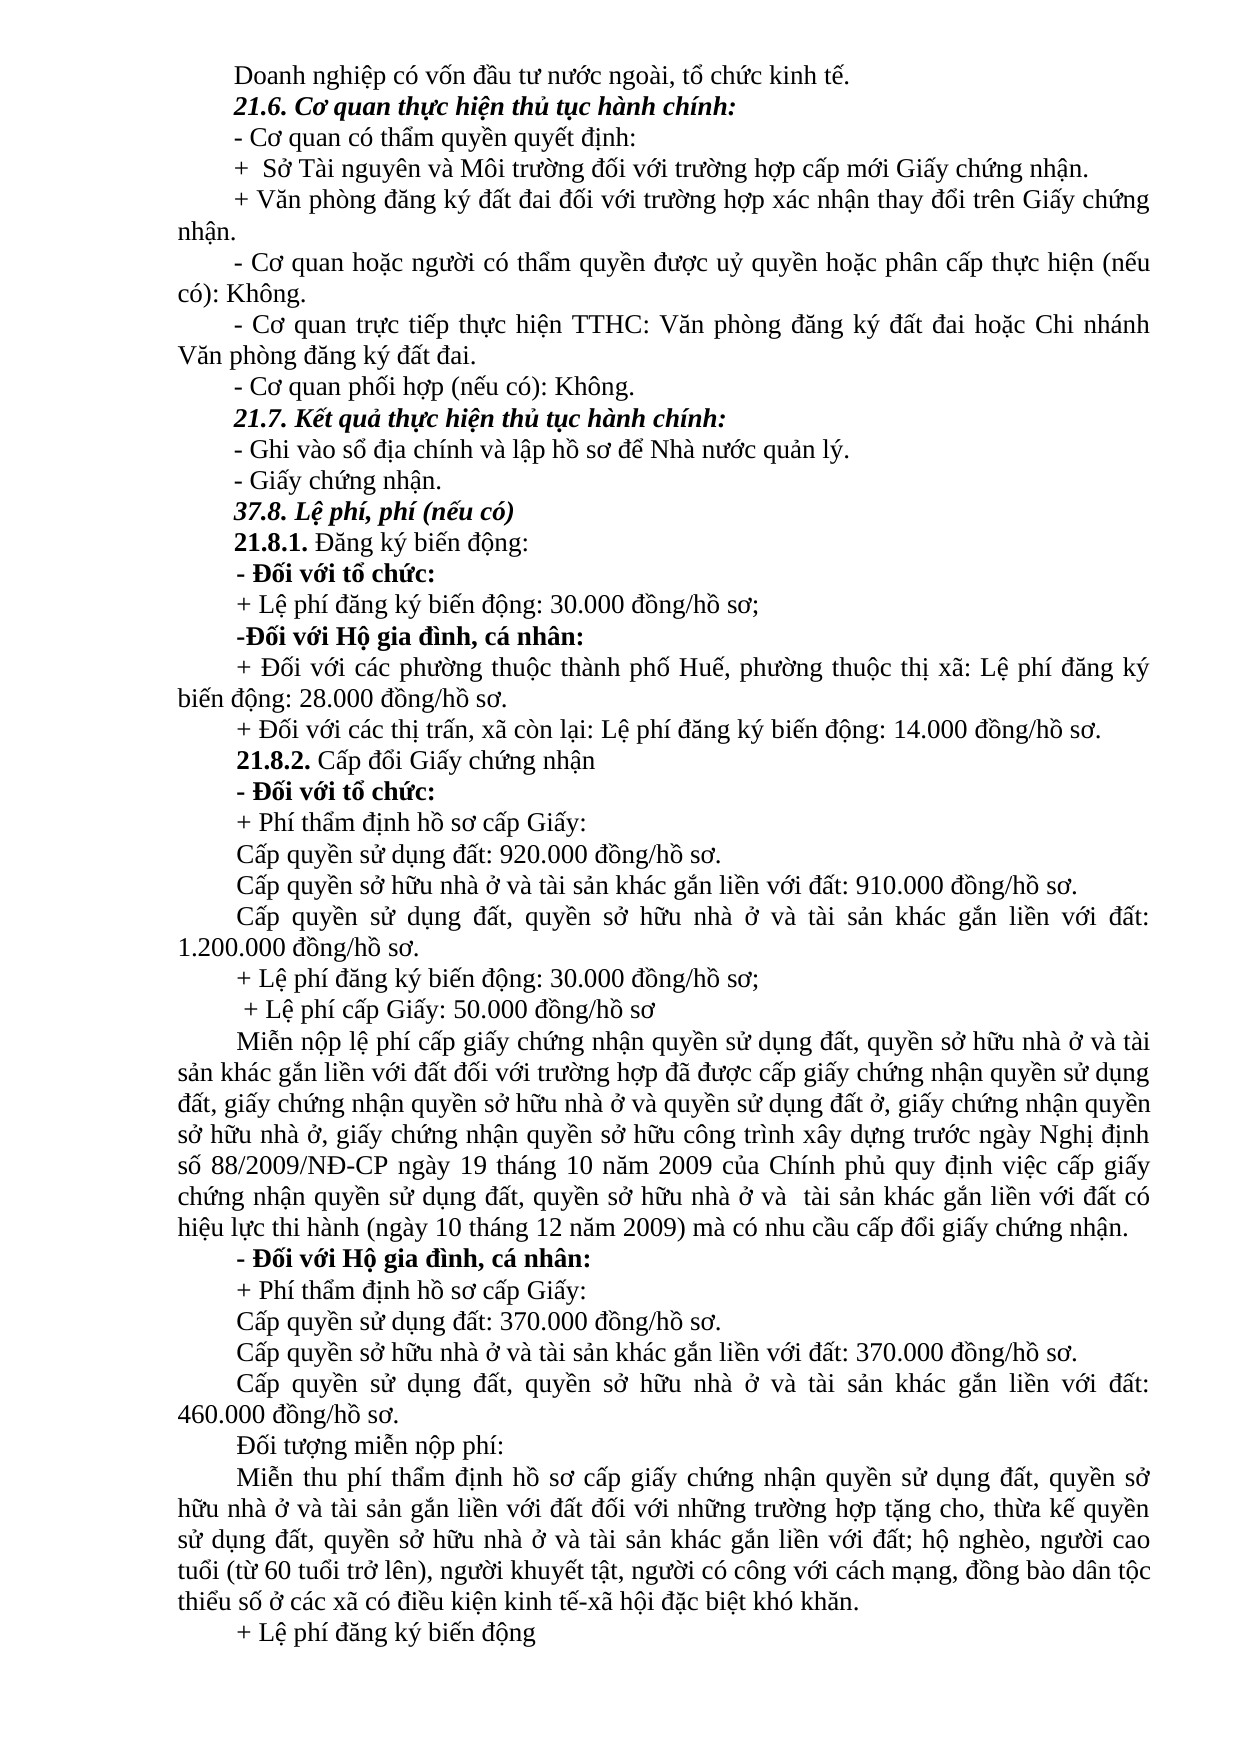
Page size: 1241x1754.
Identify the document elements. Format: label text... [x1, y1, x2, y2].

text - Cơ quan có thẩm quyền quyết định: [177, 121, 1152, 152]
text + Phí thẩm định hồ sơ cấp Giấy: [177, 1274, 1152, 1305]
text + Đối với các thị trấn, xã còn lại: Lệ phí đăng ký biến động: 14.000 đồng/hồ sơ. [177, 713, 1152, 744]
text - Đối với Hộ gia đình, cá nhân: [177, 1243, 1152, 1274]
text Doanh nghiệp có vốn đầu tư nước ngoài, tổ chức kinh tế. [177, 59, 1152, 90]
text Cấp quyền sử dụng đất: 370.000 đồng/hồ sơ. [177, 1305, 1152, 1336]
text Cấp quyền sở hữu nhà ở và tài sản khác gắn liền với đất: 910.000 đồng/hồ sơ. [177, 869, 1152, 900]
text - Giấy chứng nhận. [177, 464, 1152, 495]
text Cấp quyền sử dụng đất, quyền sở hữu nhà ở và tài sản khác gắn liền với đất: 1.200.000 đồng/hồ sơ. [177, 900, 1152, 962]
text Cấp quyền sử dụng đất: 920.000 đồng/hồ sơ. [177, 838, 1152, 869]
text - Cơ quan phối hợp (nếu có): Không. [177, 371, 1152, 402]
text + Lệ phí đăng ký biến động [177, 1616, 1152, 1647]
text 21.6. Cơ quan thực hiện thủ tục hành chính: [177, 90, 1152, 121]
text + Lệ phí đăng ký biến động: 30.000 đồng/hồ sơ; [177, 962, 1152, 993]
text - Ghi vào sổ địa chính và lập hồ sơ để Nhà nước quản lý. [177, 433, 1152, 464]
text Đối tượng miễn nộp phí: [177, 1429, 1152, 1461]
text - Đối với tổ chức: [177, 557, 1152, 588]
text + Đối với các phường thuộc thành phố Huế, phường thuộc thị xã: Lệ phí đăng ký biến động: 28.000 đồng/hồ sơ. [177, 651, 1152, 713]
text Miễn nộp lệ phí cấp giấy chứng nhận quyền sử dụng đất, quyền sở hữu nhà ở và tài sản khác gắn liền với đất đối với trường hợp đã được cấp giấy chứng nhận quyền sử dụng đất, giấy chứng nhận quyền sở hữu nhà ở và quyền sử dụng đất ở, giấy chứng nhận quyền sở hữu nhà ở, giấy chứng nhận quyền sở hữu công trình xây dựng trước ngày Nghị định số 88/2009/NĐ-CP ngày 19 tháng 10 năm 2009 của Chính phủ quy định việc cấp giấy chứng nhận quyền sử dụng đất, quyền sở hữu nhà ở và tài sản khác gắn liền với đất có hiệu lực thi hành (ngày 10 tháng 12 năm 2009) mà có nhu cầu cấp đổi giấy chứng nhận. [177, 1024, 1152, 1243]
text + Phí thẩm định hồ sơ cấp Giấy: [177, 807, 1152, 838]
text + Lệ phí đăng ký biến động: 30.000 đồng/hồ sơ; [177, 588, 1152, 620]
text Cấp quyền sở hữu nhà ở và tài sản khác gắn liền với đất: 370.000 đồng/hồ sơ. [177, 1336, 1152, 1367]
text 21.8.1. Đăng ký biến động: [177, 526, 1152, 557]
text 21.7. Kết quả thực hiện thủ tục hành chính: [177, 402, 1152, 433]
text - Đối với tổ chức: [177, 775, 1152, 807]
text + Văn phòng đăng ký đất đai đối với trường hợp xác nhận thay đổi trên Giấy chứng nhận. [177, 184, 1152, 246]
text 21.8.2. Cấp đổi Giấy chứng nhận [177, 744, 1152, 775]
text 37.8. Lệ phí, phí (nếu có) [177, 495, 1152, 526]
text - Cơ quan trực tiếp thực hiện TTHC: Văn phòng đăng ký đất đai hoặc Chi nhánh Văn phòng đăng ký đất đai. [177, 308, 1152, 371]
text Miễn thu phí thẩm định hồ sơ cấp giấy chứng nhận quyền sử dụng đất, quyền sở hữu nhà ở và tài sản gắn liền với đất đối với những trường hợp tặng cho, thừa kế quyền sử dụng đất, quyền sở hữu nhà ở và tài sản khác gắn liền với đất; hộ nghèo, người cao tuổi (từ 60 tuổi trở lên), người khuyết tật, người có công với cách mạng, đồng bào dân tộc thiểu số ở các xã có điều kiện kinh tế-xã hội đặc biệt khó khăn. [177, 1461, 1152, 1616]
text - Cơ quan hoặc người có thẩm quyền được uỷ quyền hoặc phân cấp thực hiện (nếu có): Không. [177, 246, 1152, 308]
text Cấp quyền sử dụng đất, quyền sở hữu nhà ở và tài sản khác gắn liền với đất: 460.000 đồng/hồ sơ. [177, 1367, 1152, 1429]
text -Đối với Hộ gia đình, cá nhân: [177, 620, 1152, 651]
text + Lệ phí cấp Giấy: 50.000 đồng/hồ sơ [177, 993, 1152, 1024]
text + Sở Tài nguyên và Môi trường đối với trường hợp cấp mới Giấy chứng nhận. [177, 152, 1152, 184]
